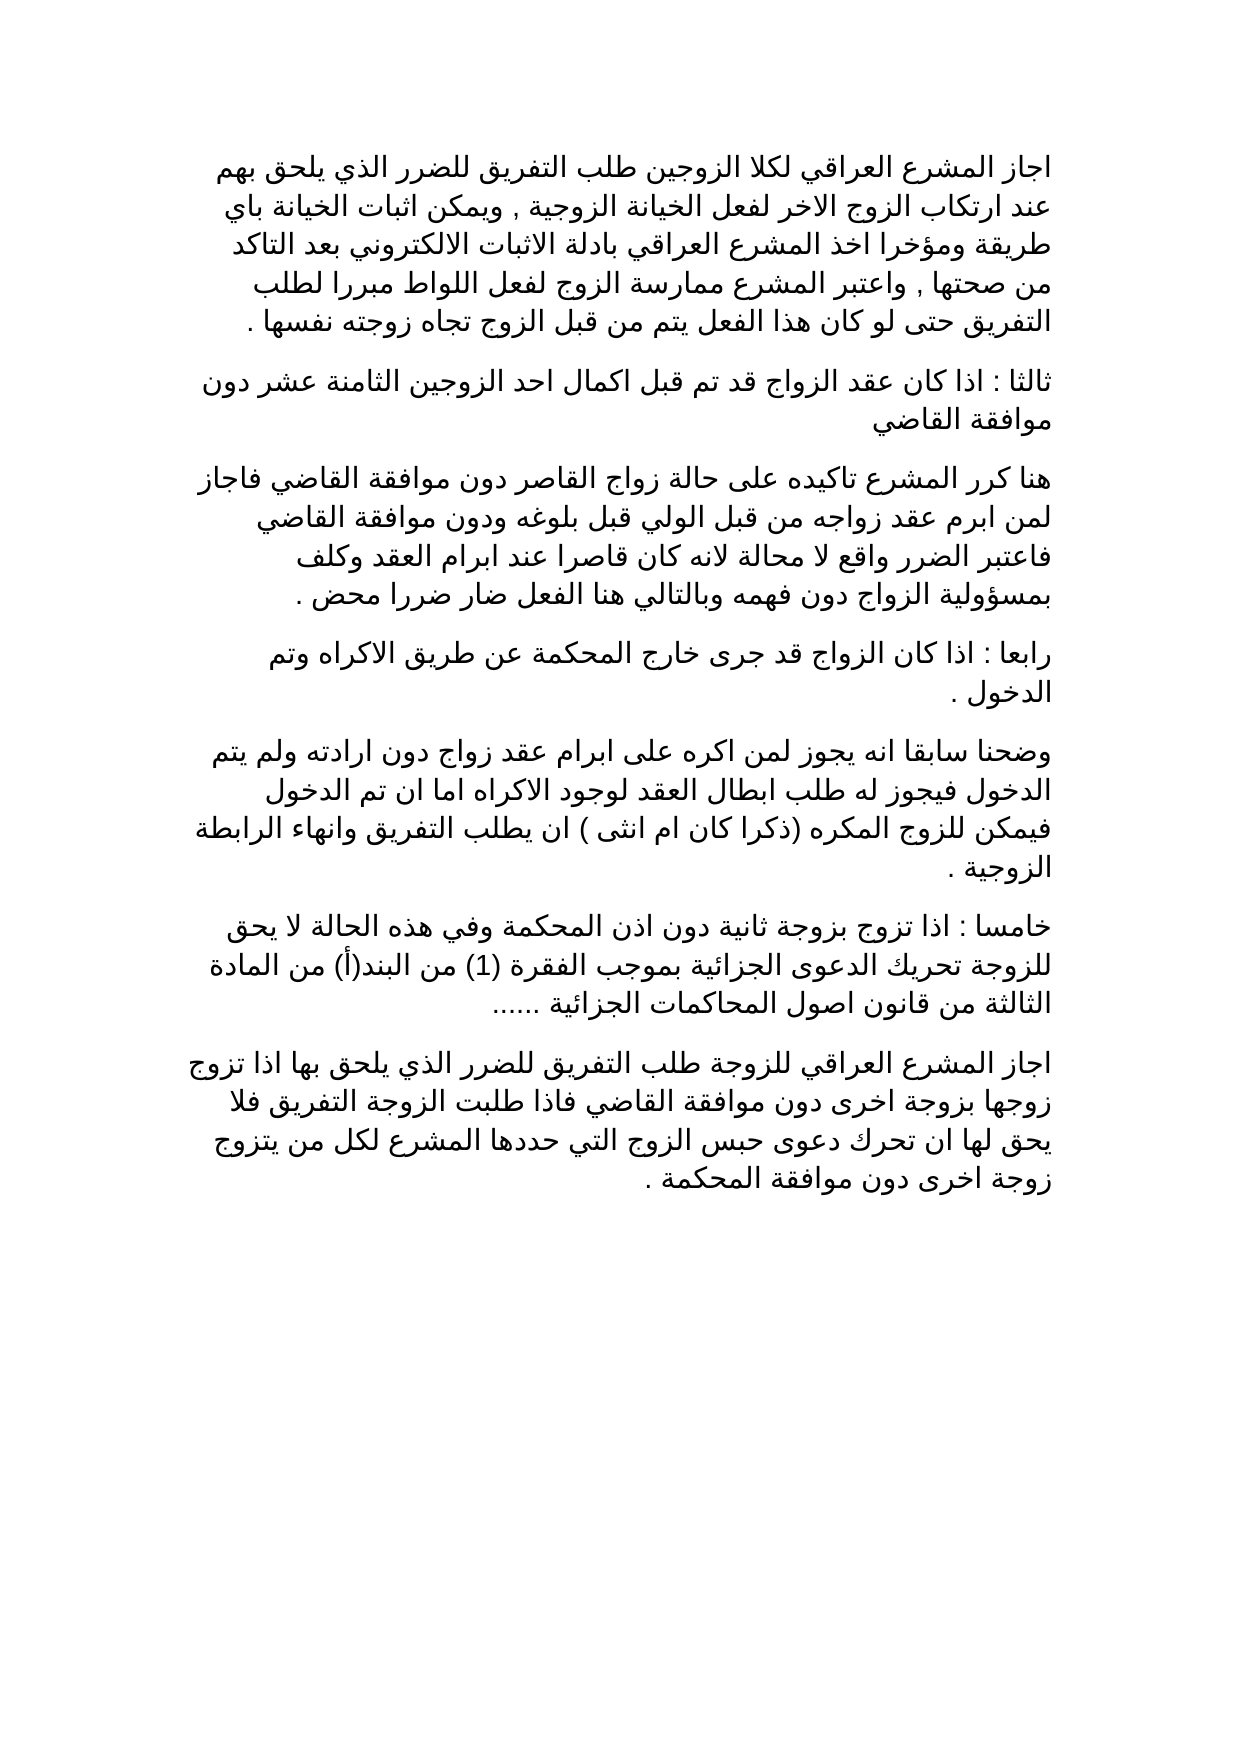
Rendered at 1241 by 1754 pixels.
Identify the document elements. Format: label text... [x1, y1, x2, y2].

text هنا كرر المشرع تاكيده على حالة زواج القاصر دون موافقة القاضي فاجاز لمن ابرم عقد زواجه من قبل الولي قبل بلوغه ودون موافقة القاضي فاعتبر الضرر واقع لا محالة لانه كان قاصرا عند ابرام العقد وكلف بمسؤولية الزواج دون فهمه وبالتالي هنا الفعل ضار ضررا محض . [187, 461, 1053, 611]
text وضحنا سابقا انه يجوز لمن اكره على ابرام عقد زواج دون ارادته ولم يتم الدخول فيجوز له طلب ابطال العقد لوجود الاكراه اما ان تم الدخول فيمكن للزوج المكره (ذكرا كان ام انثى ) ان يطلب التفريق وانهاء الرابطة الزوجية . [187, 734, 1053, 883]
text ثالثا : اذا كان عقد الزواج قد تم قبل اكمال احد الزوجين الثامنة عشر دون موافقة القاضي [187, 363, 1053, 436]
text اجاز المشرع العراقي لكلا الزوجين طلب التفريق للضرر الذي يلحق بهم عند ارتكاب الزوج الاخر لفعل الخيانة الزوجية , ويمكن اثبات الخيانة باي طريقة ومؤخرا اخذ المشرع العراقي بادلة الاثبات الالكتروني بعد التاكد من صحتها , واعتبر المشرع ممارسة الزوج لفعل اللواط مبررا لطلب التفريق حتى لو كان هذا الفعل يتم من قبل الزوج تجاه زوجته نفسها . [187, 150, 1053, 338]
text اجاز المشرع العراقي للزوجة طلب التفريق للضرر الذي يلحق بها اذا تزوج زوجها بزوجة اخرى دون موافقة القاضي فاذا طلبت الزوجة التفريق فلا يحق لها ان تحرك دعوى حبس الزوج التي حددها المشرع لكل من يتزوج زوجة اخرى دون موافقة المحكمة . [187, 1046, 1053, 1195]
text رابعا : اذا كان الزواج قد جرى خارج المحكمة عن طريق الاكراه وتم الدخول . [187, 636, 1053, 708]
text خامسا : اذا تزوج بزوجة ثانية دون اذن المحكمة وفي هذه الحالة لا يحق للزوجة تحريك الدعوى الجزائية بموجب الفقرة (1) من البند(أ) من المادة الثالثة من قانون اصول المحاكمات الجزائية ...... [187, 909, 1053, 1020]
